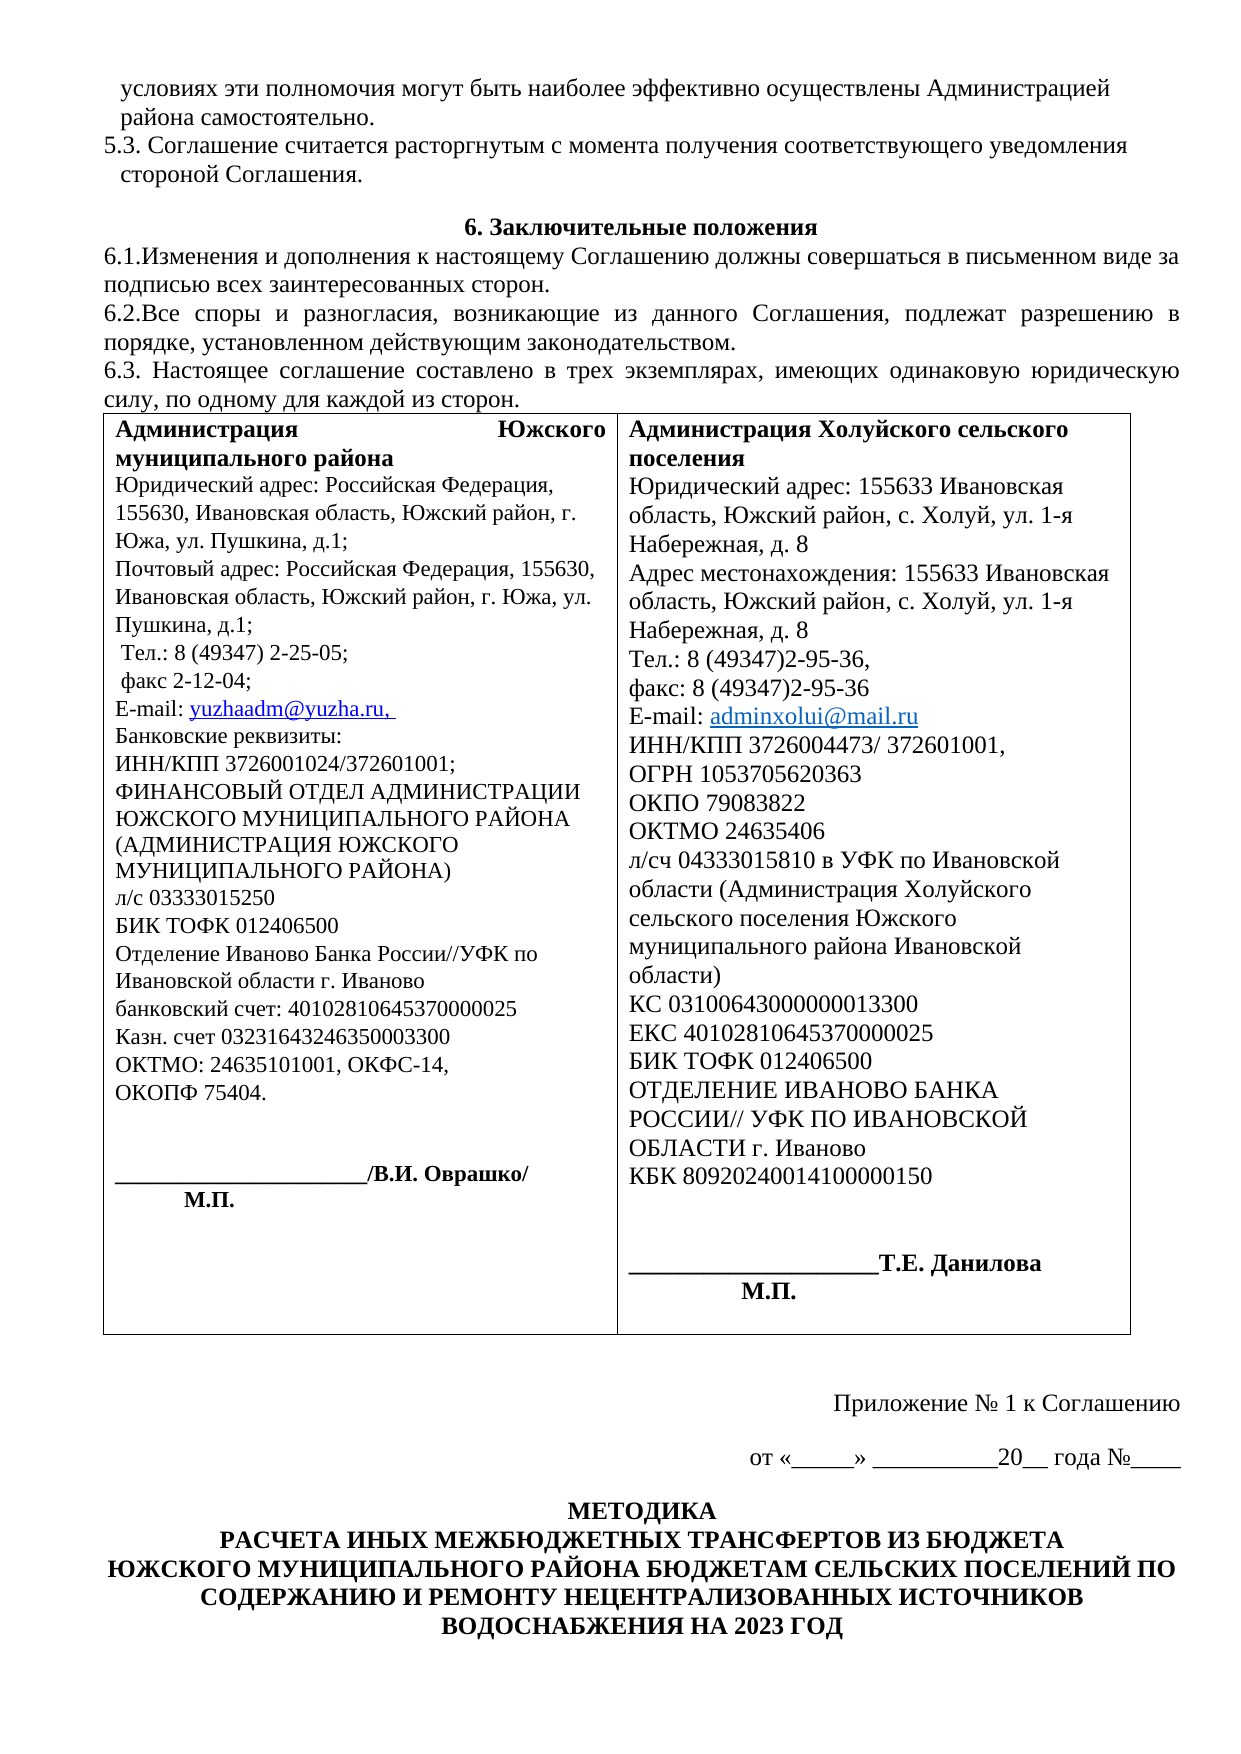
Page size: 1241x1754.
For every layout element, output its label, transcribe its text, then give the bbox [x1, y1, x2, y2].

text 6.2.Все споры и разногласия, возникающие из данного Соглашения, подлежат разрешению в порядке, установленном действующим законодательством. [103, 299, 1181, 356]
text 6.3. Настоящее соглашение составлено в трех экземплярах, имеющих одинаковую юридическую силу, по одному для каждой из сторон. [103, 356, 1181, 413]
text 6. Заключительные положения [103, 213, 1178, 242]
title РАСЧЕТА ИНЫХ МЕЖБЮДЖЕТНЫХ ТРАНСФЕРТОВ ИЗ БЮДЖЕТА [103, 1525, 1181, 1554]
table_header Администрация Южского муниципального района Юридический адрес: Российская Федерация, 155630, Ивановская область, Южский район, г. Южа, ул. Пушкина, д.1; Почтовый адрес: Российская Федерация, 155630, Ивановская область, Южский район, г. Южа, ул. Пушкина, д.1; Тел.: 8 (49347) 2-25-05; факс 2-12-04; E-mail: yuzhaadm@yuzha.ru, Банковские реквизиты: ИНН/КПП 3726001024/372601001; ФИНАНСОВЫЙ ОТДЕЛ АДМИНИСТРАЦИИ ЮЖСКОГО МУНИЦИПАЛЬНОГО РАЙОНА (АДМИНИСТРАЦИЯ ЮЖСКОГО МУНИЦИПАЛЬНОГО РАЙОНА) л/с 03333015250 БИК ТОФК 012406500 Отделение Иваново Банка России//УФК по Ивановской области г. Иваново банковский счет: 40102810645370000025 Казн. счет 03231643246350003300 ОКТМО: 24635101001, ОКФС-14, ОКОПФ 75404. ______________________/В.И. Оврашко/ М.П. [104, 414, 617, 1334]
text от «_____» __________20__ года №____ [103, 1442, 1181, 1471]
title ЮЖСКОГО МУНИЦИПАЛЬНОГО РАЙОНА БЮДЖЕТАМ СЕЛЬСКИХ ПОСЕЛЕНИЙ ПО СОДЕРЖАНИЮ И РЕМОНТУ НЕЦЕНТРАЛИЗОВАННЫХ ИСТОЧНИКОВ ВОДОСНАБЖЕНИЯ НА 2023 ГОД [103, 1554, 1181, 1640]
text 5.3. Соглашение считается расторгнутым с момента получения соответствующего уведомления стороной Соглашения. [103, 131, 1181, 188]
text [120, 74, 1181, 131]
table_header Администрация Холуйского сельского поселения Юридический адрес: 155633 Ивановская область, Южский район, с. Холуй, ул. 1-я Набережная, д. 8 Адрес местонахождения: 155633 Ивановская область, Южский район, с. Холуй, ул. 1-я Набережная, д. 8 Тел.: 8 (49347)2-95-36, факс: 8 (49347)2-95-36 E-mail: adminxolui@mail.ru ИНН/КПП 3726004473/ 372601001, ОГРН 1053705620363 ОКПО 79083822 ОКТМО 24635406 л/сч 04333015810 в УФК по Ивановской области (Администрация Холуйского сельского поселения Южского муниципального района Ивановской области) КС 03100643000000013300 ЕКС 40102810645370000025 БИК ТОФК 012406500 ОТДЕЛЕНИЕ ИВАНОВО БАНКА РОССИИ// УФК ПО ИВАНОВСКОЙ ОБЛАСТИ г. Иваново КБК 80920240014100000150 ____________________Т.Е. Данилова М.П. [618, 414, 1130, 1334]
text Приложение № 1 к Соглашению [103, 1388, 1181, 1417]
text 6.1.Изменения и дополнения к настоящему Соглашению должны совершаться в письменном виде за подписью всех заинтересованных сторон. [103, 242, 1181, 299]
title МЕТОДИКА [103, 1496, 1181, 1525]
